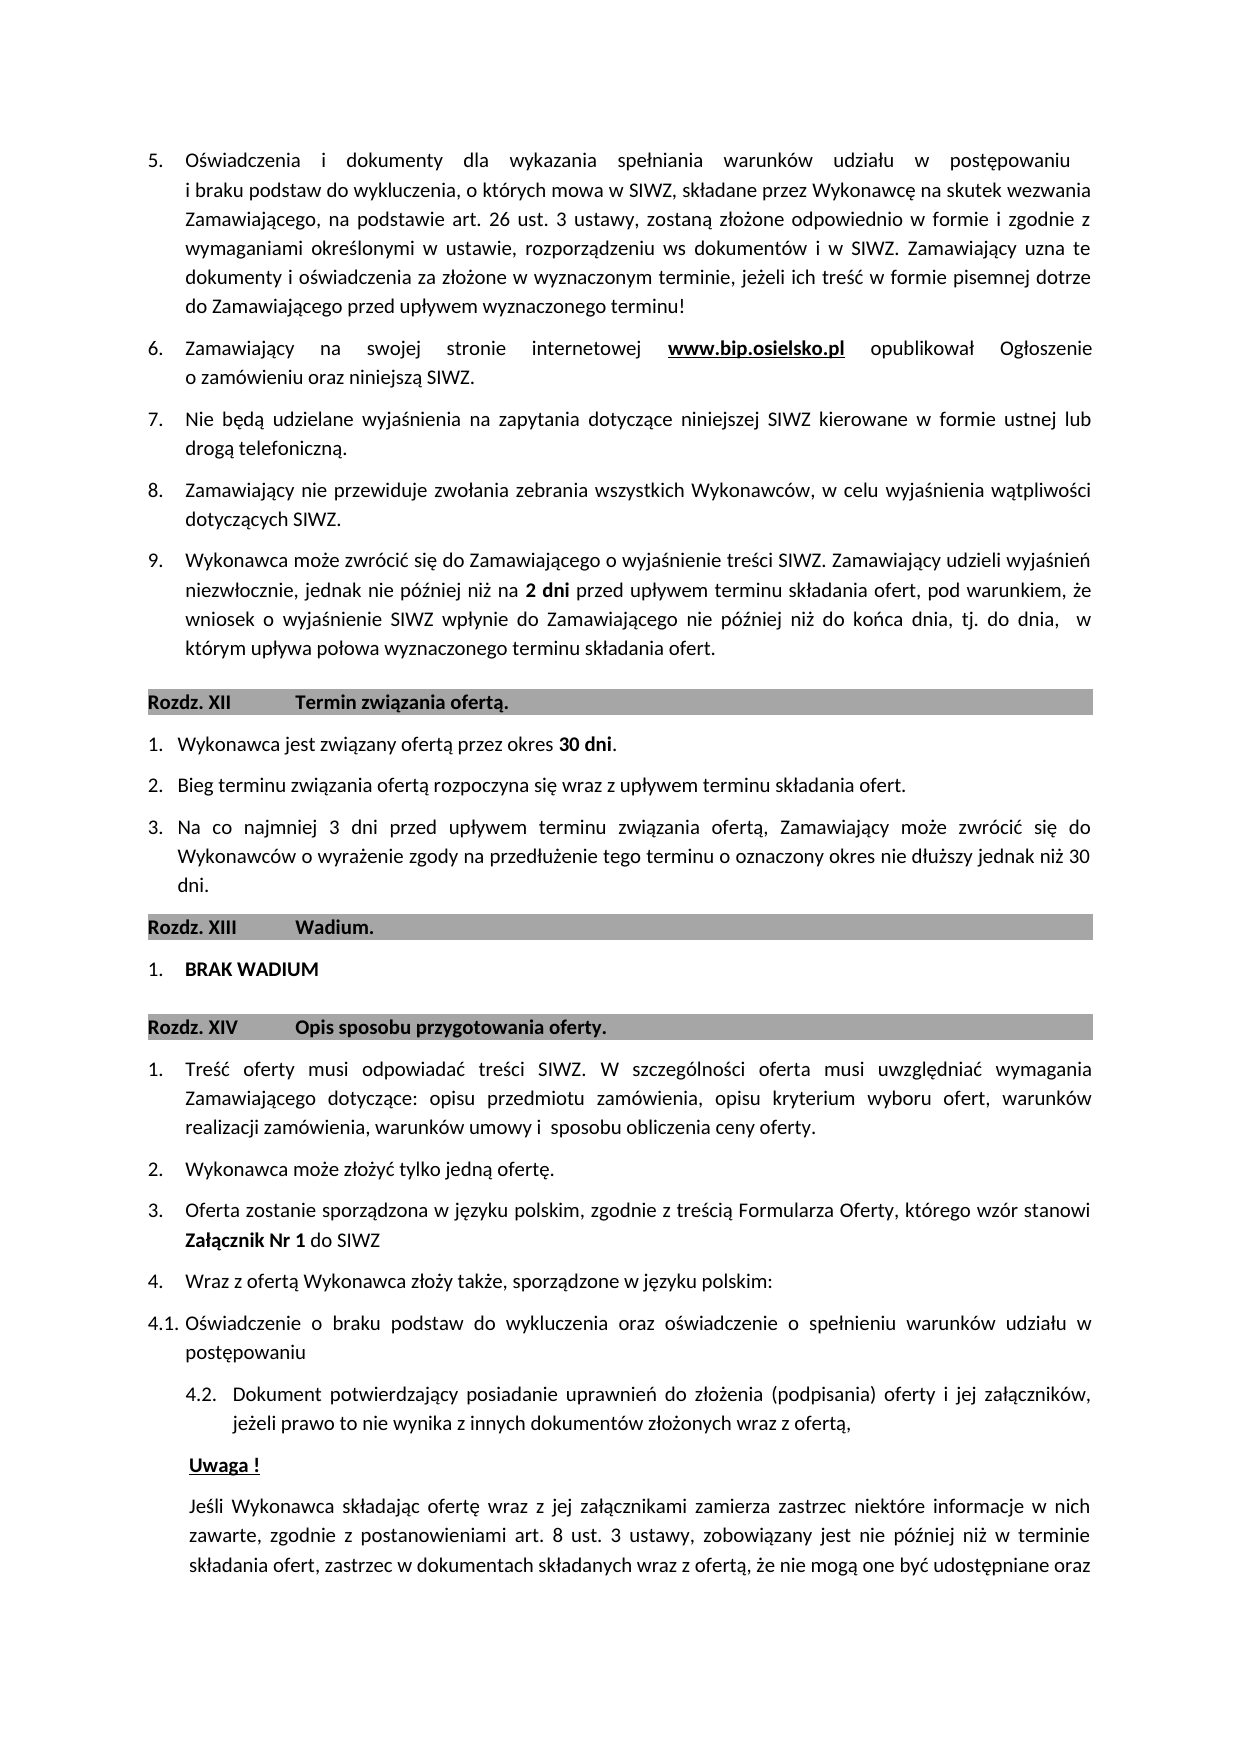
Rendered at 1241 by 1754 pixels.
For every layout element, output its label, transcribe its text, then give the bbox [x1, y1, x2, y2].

list Wraz z ofertą Wykonawca złoży także, sporządzone w języku polskim: [148, 1268, 1093, 1294]
text Rozdz. XIII Wadium. [148, 914, 1093, 940]
list Bieg terminu związania ofertą rozpoczyna się wraz z upływem terminu składania ofert. [148, 773, 1093, 798]
list Treść oferty musi odpowiadać treści SIWZ. W szczególności oferta musi uwzględniać wymagania Zamawiającego dotyczące: opisu przedmiotu zamówienia, opisu kryterium wyboru ofert, warunków realizacji zamówienia, warunków umowy i sposobu obliczenia ceny oferty. [148, 1056, 1093, 1140]
text Rozdz. XIV Opis sposobu przygotowania oferty. [148, 1014, 1093, 1040]
list Oferta zostanie sporządzona w języku polskim, zgodnie z treścią Formularza Oferty, którego wzór stanowi Załącznik Nr 1 do SIWZ [148, 1198, 1093, 1252]
text Uwaga ! [189, 1452, 1093, 1477]
list Wykonawca może zwrócić się do Zamawiającego o wyjaśnienie treści SIWZ. Zamawiający udzieli wyjaśnień niezwłocznie, jednak nie później niż na 2 dni przed upływem terminu składania ofert, pod warunkiem, że wniosek o wyjaśnienie SIWZ wpłynie do Zamawiającego nie później niż do końca dnia, tj. do dnia, w którym upływa połowa wyznaczonego terminu składania ofert. [148, 548, 1093, 661]
list Zamawiający na swojej stronie internetowej www.bip.osielsko.pl opublikował Ogłoszenie o zamówieniu oraz niniejszą SIWZ. [148, 335, 1093, 390]
list Oświadczenie o braku podstaw do wykluczenia oraz oświadczenie o spełnieniu warunków udziału w postępowaniu [148, 1310, 1093, 1365]
list Wykonawca może złożyć tylko jedną ofertę. [148, 1156, 1093, 1181]
list Zamawiający nie przewiduje zwołania zebrania wszystkich Wykonawców, w celu wyjaśnienia wątpliwości dotyczących SIWZ. [148, 477, 1093, 531]
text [189, 1493, 1093, 1577]
list Nie będą udzielane wyjaśnienia na zapytania dotyczące niniejszej SIWZ kierowane w formie ustnej lub drogą telefoniczną. [148, 406, 1093, 461]
list Na co najmniej 3 dni przed upływem terminu związania ofertą, Zamawiający może zwrócić się do Wykonawców o wyrażenie zgody na przedłużenie tego terminu o oznaczony okres nie dłuższy jednak niż 30 dni. [148, 814, 1093, 898]
list Dokument potwierdzający posiadanie uprawnień do złożenia (podpisania) oferty i jej załączników, jeżeli prawo to nie wynika z innych dokumentów złożonych wraz z ofertą, [185, 1381, 1093, 1436]
text Rozdz. XII Termin związania ofertą. [148, 689, 1093, 715]
list Oświadczenia i dokumenty dla wykazania spełniania warunków udziału w postępowaniu i braku podstaw do wykluczenia, o których mowa w SIWZ, składane przez Wykonawcę na skutek wezwania Zamawiającego, na podstawie art. 26 ust. 3 ustawy, zostaną złożone odpowiednio w formie i zgodnie z wymaganiami określonymi w ustawie, rozporządzeniu ws dokumentów i w SIWZ. Zamawiający uzna te dokumenty i oświadczenia za złożone w wyznaczonym terminie, jeżeli ich treść w formie pisemnej dotrze do Zamawiającego przed upływem wyznaczonego terminu! [148, 148, 1093, 319]
list BRAK WADIUM [148, 956, 1093, 981]
list Wykonawca jest związany ofertą przez okres 30 dni. [148, 731, 1093, 756]
